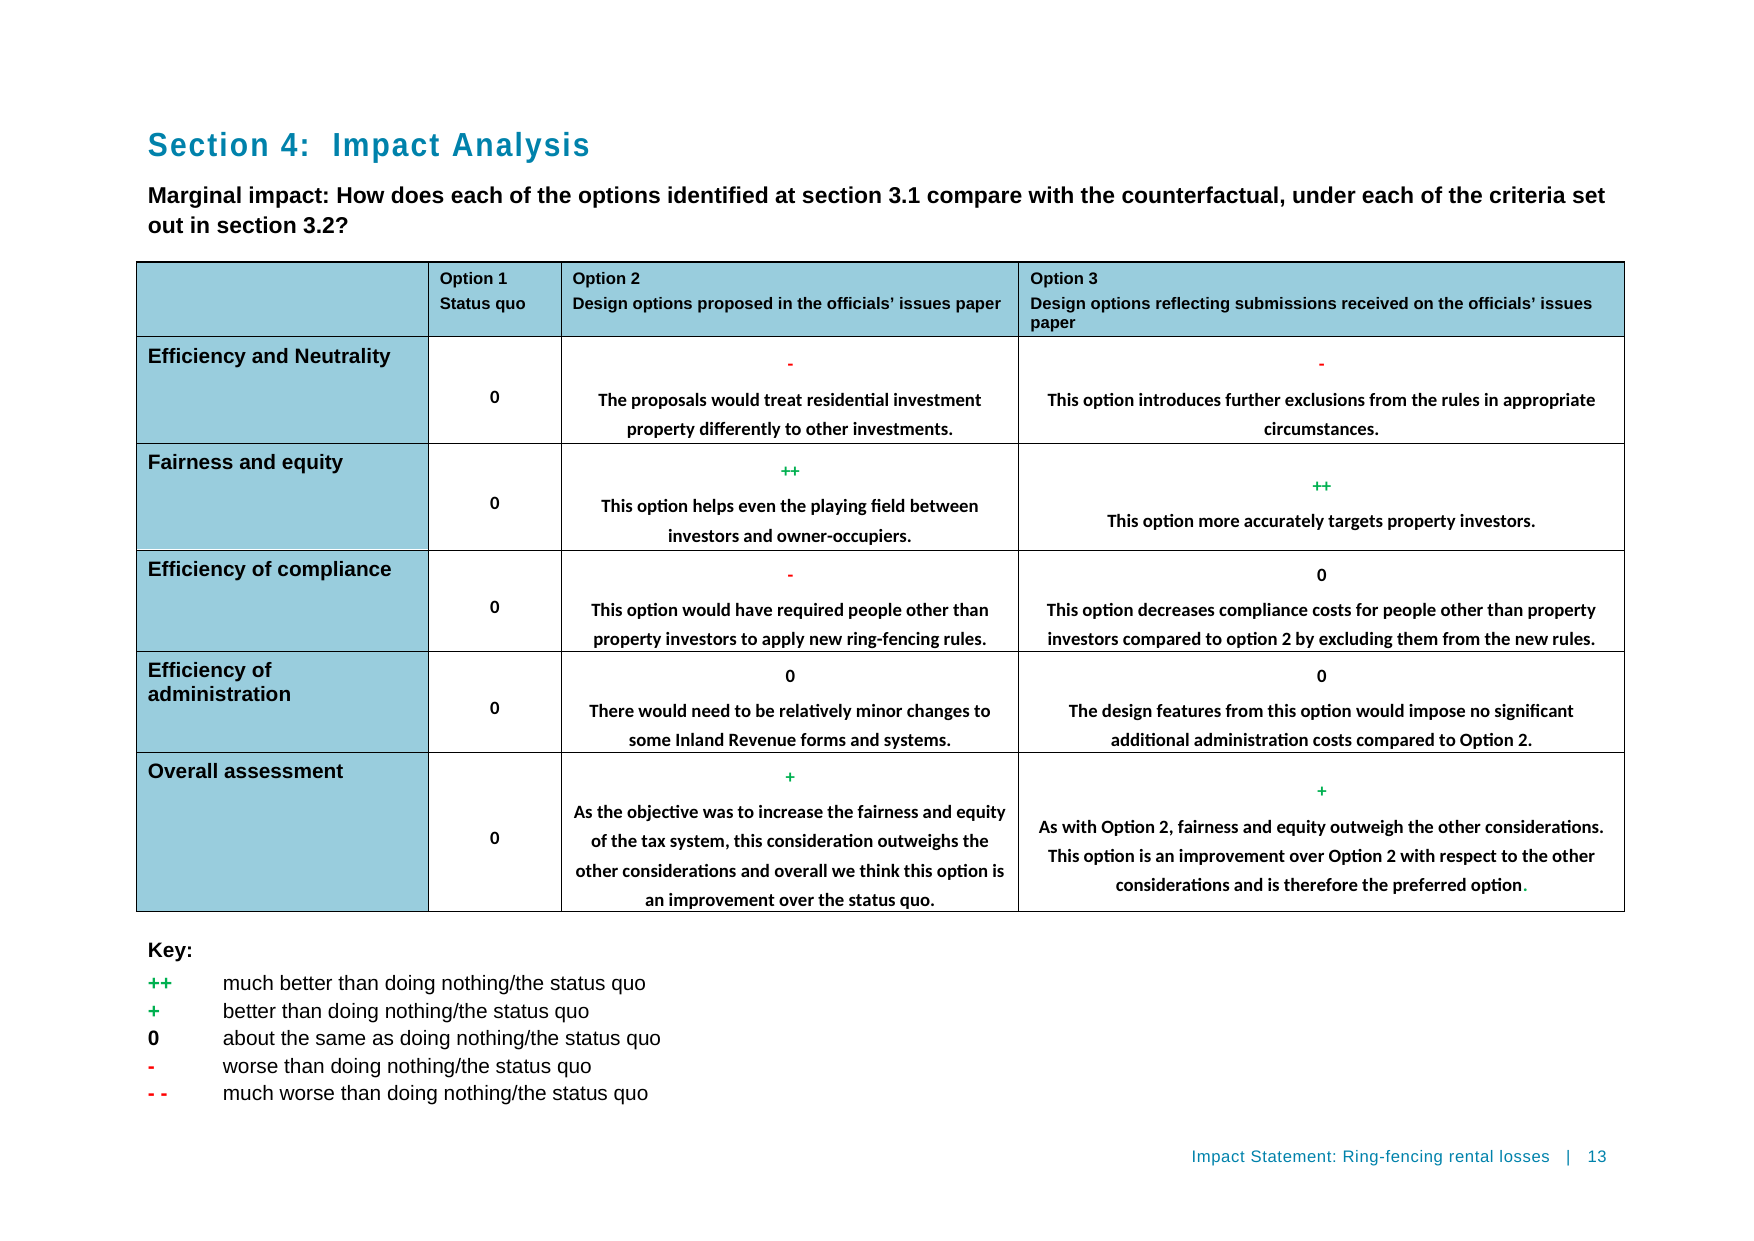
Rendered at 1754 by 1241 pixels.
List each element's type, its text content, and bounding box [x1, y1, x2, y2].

table_cell Fairness and equity [137, 444, 428, 549]
table_cell 0 [429, 753, 561, 911]
text + better than doing nothing/the status quo [148, 999, 1606, 1023]
table_cell - The proposals would treat residential investment property differently to other investments. [562, 337, 1018, 443]
table_cell Efficiency of administration [137, 652, 428, 752]
table_header Option 3 Design options reflecting submissions received on the officials’ issues paper [1019, 263, 1624, 336]
text Marginal impact: How does each of the options identified at section 3.1 compare with the counterfactual, under each of the criteria set out in section 3.2? [148, 182, 1606, 238]
text - - much worse than doing nothing/the status quo [148, 1081, 1606, 1105]
table_cell 0 [429, 337, 561, 443]
table_cell 0 [429, 444, 561, 549]
text - worse than doing nothing/the status quo [148, 1054, 1606, 1078]
table_cell Overall assessment [137, 753, 428, 911]
table_cell 0 There would need to be relatively minor changes to some Inland Revenue forms and systems. [562, 652, 1018, 752]
table_header Option 2 Design options proposed in the officials’ issues paper [562, 263, 1018, 336]
table_cell 0 This option decreases compliance costs for people other than property investors compared to option 2 by excluding them from the new rules. [1019, 551, 1624, 651]
text ++ much better than doing nothing/the status quo [148, 971, 1606, 995]
table_cell - This option would have required people other than property investors to apply new ring-fencing rules. [562, 551, 1018, 651]
table_cell Efficiency of compliance [137, 551, 428, 651]
table_cell 0 The design features from this option would impose no significant additional administration costs compared to Option 2. [1019, 652, 1624, 752]
table_cell + As with Option 2, fairness and equity outweigh the other considerations. This option is an improvement over Option 2 with respect to the other considerations and is therefore the preferred option. [1019, 753, 1624, 911]
table_cell 0 [429, 652, 561, 752]
table_cell 0 [429, 551, 561, 651]
table_cell - This option introduces further exclusions from the rules in appropriate circumstances. [1019, 337, 1624, 443]
text 0 about the same as doing nothing/the status quo [148, 1026, 1606, 1050]
table_cell + As the objective was to increase the fairness and equity of the tax system, this consideration outweighs the other considerations and overall we think this option is an improvement over the status quo. [562, 753, 1018, 911]
table_cell Efficiency and Neutrality [137, 337, 428, 443]
table_header [137, 263, 428, 336]
table_cell ++ This option more accurately targets property investors. [1019, 444, 1624, 549]
table_cell ++ This option helps even the playing field between investors and owner-occupiers. [562, 444, 1018, 549]
table_header Option 1 Status quo [429, 263, 561, 336]
text Section 4: Impact Analysis [148, 125, 1606, 164]
text Key: [148, 937, 1606, 961]
